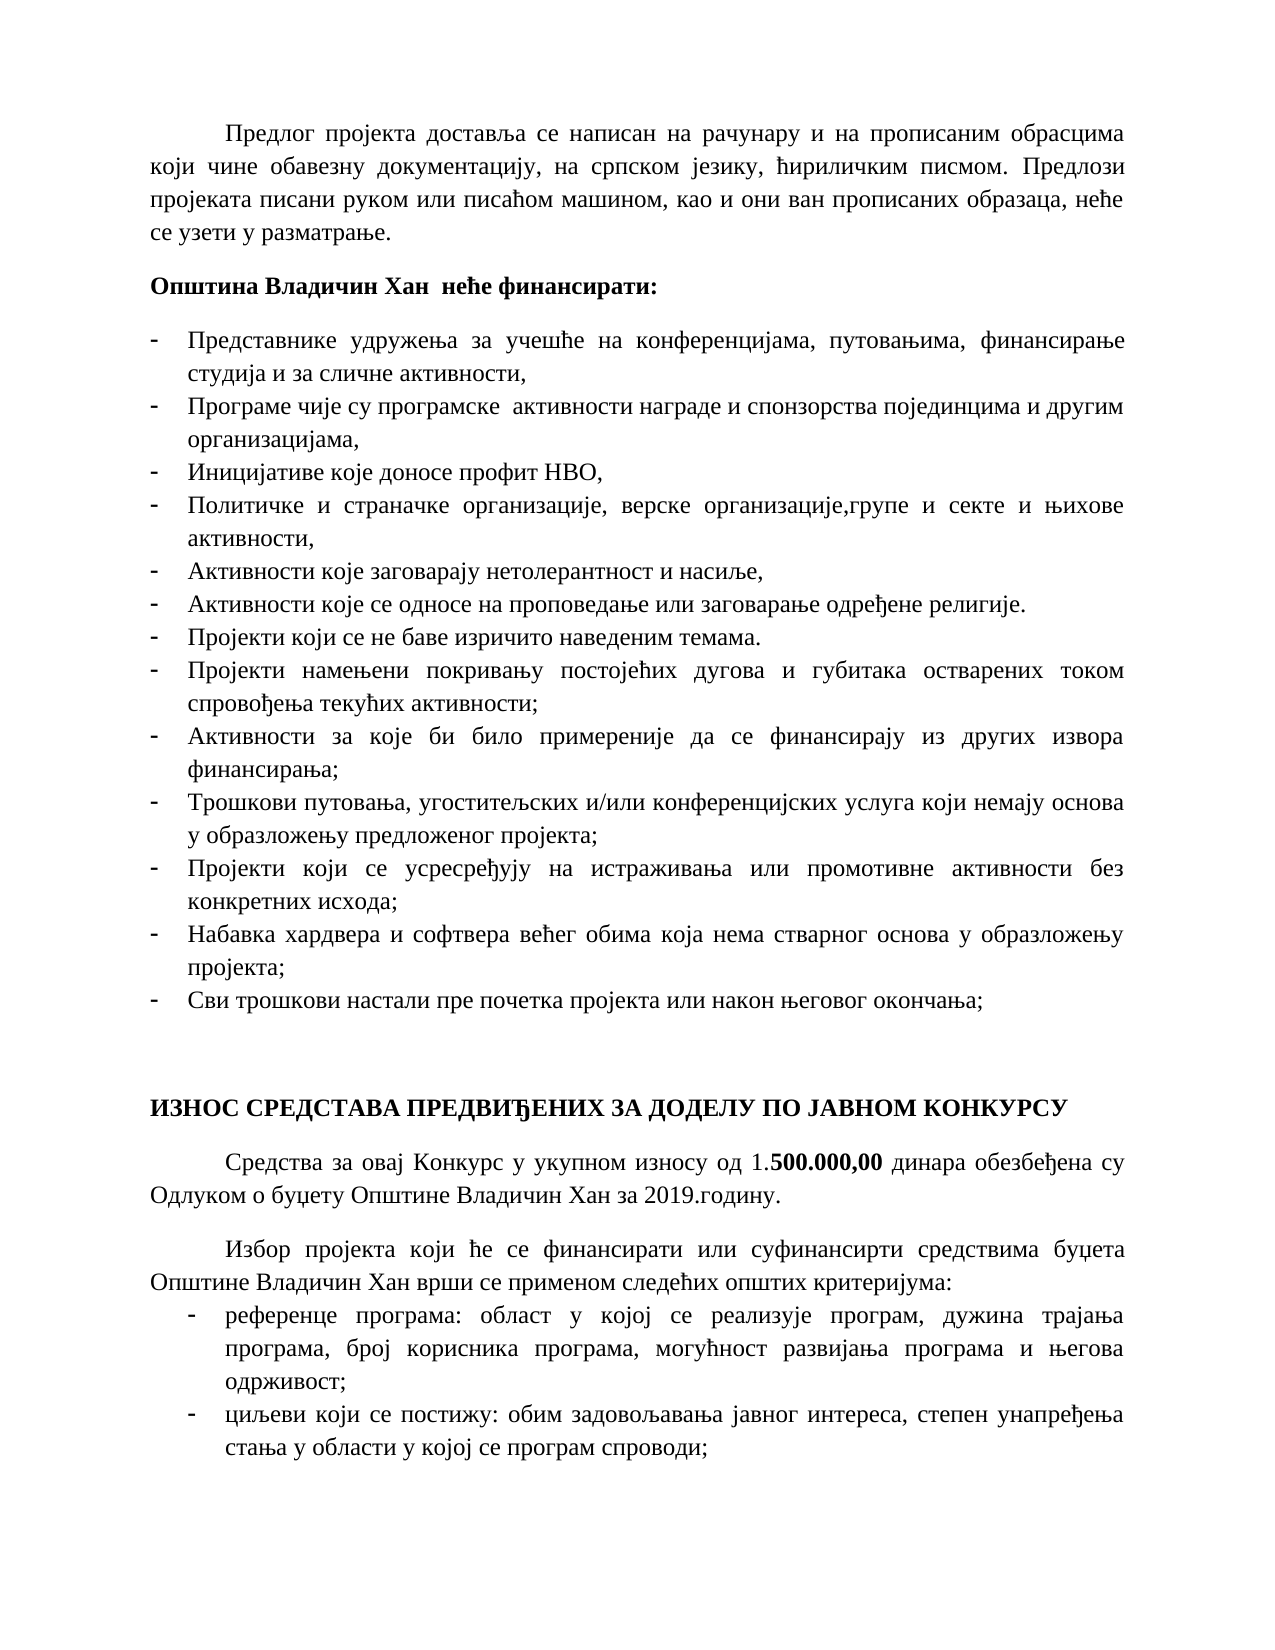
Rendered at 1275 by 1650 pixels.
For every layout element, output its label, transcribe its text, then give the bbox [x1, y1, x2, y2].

text Средства за овај Конкурс у укупном износу од 1.500.000,00 динара обезбеђена су Одлуком о буџету Општине Владичин Хан за 2019.годину. [150, 1147, 1125, 1209]
list Политичке и страначке организације, верске организације,групе и секте и њихове активности, [150, 490, 1125, 552]
text Предлог пројекта доставља се написан на рачунару и на прописаним обрасцима који чине обавезну документацију, на српском језику, ћириличким писмом. Предлози пројеката писани руком или писаћом машином, као и они ван прописаних образаца, неће се узети у разматрање. [150, 118, 1125, 246]
text ИЗНОС СРЕДСТАВА ПРЕДВИЂЕНИХ ЗА ДОДЕЛУ ПО ЈАВНОМ КОНКУРСУ [150, 1093, 1125, 1122]
list Набавка хардвера и софтвера већег обима која нема стварног основа у образложењу пројекта; [150, 919, 1125, 981]
list Пројекти који се усресређују на истраживања или промотивне активности без конкретних исхода; [150, 853, 1125, 915]
list Активности за које би било примереније да се финансирају из других извора финансирања; [150, 721, 1125, 783]
list Сви трошкови настали пре почетка пројекта или након његовог окончања; [150, 985, 1125, 1014]
list циљеви који се постижу: обим задовољавања јавног интереса, степен унапређења стања у области у којој се програм спроводи; [187, 1399, 1125, 1461]
text Избор пројекта који ће се финансирати или суфинансирти средствима буџета Општине Владичин Хан врши се применом следећих општих критеријума: [150, 1234, 1125, 1296]
list Активности које заговарају нетолерантност и насиље, [150, 556, 1125, 585]
list Иницијативе које доносе профит НВО, [150, 457, 1125, 486]
list Представнике удружења за учешће на конференцијама, путовањима, финансирање студија и за сличне активности, [150, 325, 1125, 387]
list Активности које се односе на проповедање или заговарање одређене религије. [150, 589, 1125, 618]
list Пројекти намењени покривању постојећих дугова и губитака остварених током спровођења текућих активности; [150, 655, 1125, 717]
list референце програма: област у којој се реализује програм, дужина трајања програма, број корисника програма, могућност развијања програма и његова одрживост; [187, 1300, 1125, 1394]
list Пројекти који се не баве изричито наведеним темама. [150, 622, 1125, 651]
list Програме чије су програмске активности награде и спонзорства појединцима и другим организацијама, [150, 391, 1125, 453]
list Трошкови путовања, угоститељских и/или конференцијских услуга који немају основа у образложењу предложеног пројекта; [150, 787, 1125, 849]
text Општина Владичин Хан неће финансирати: [150, 271, 1125, 300]
